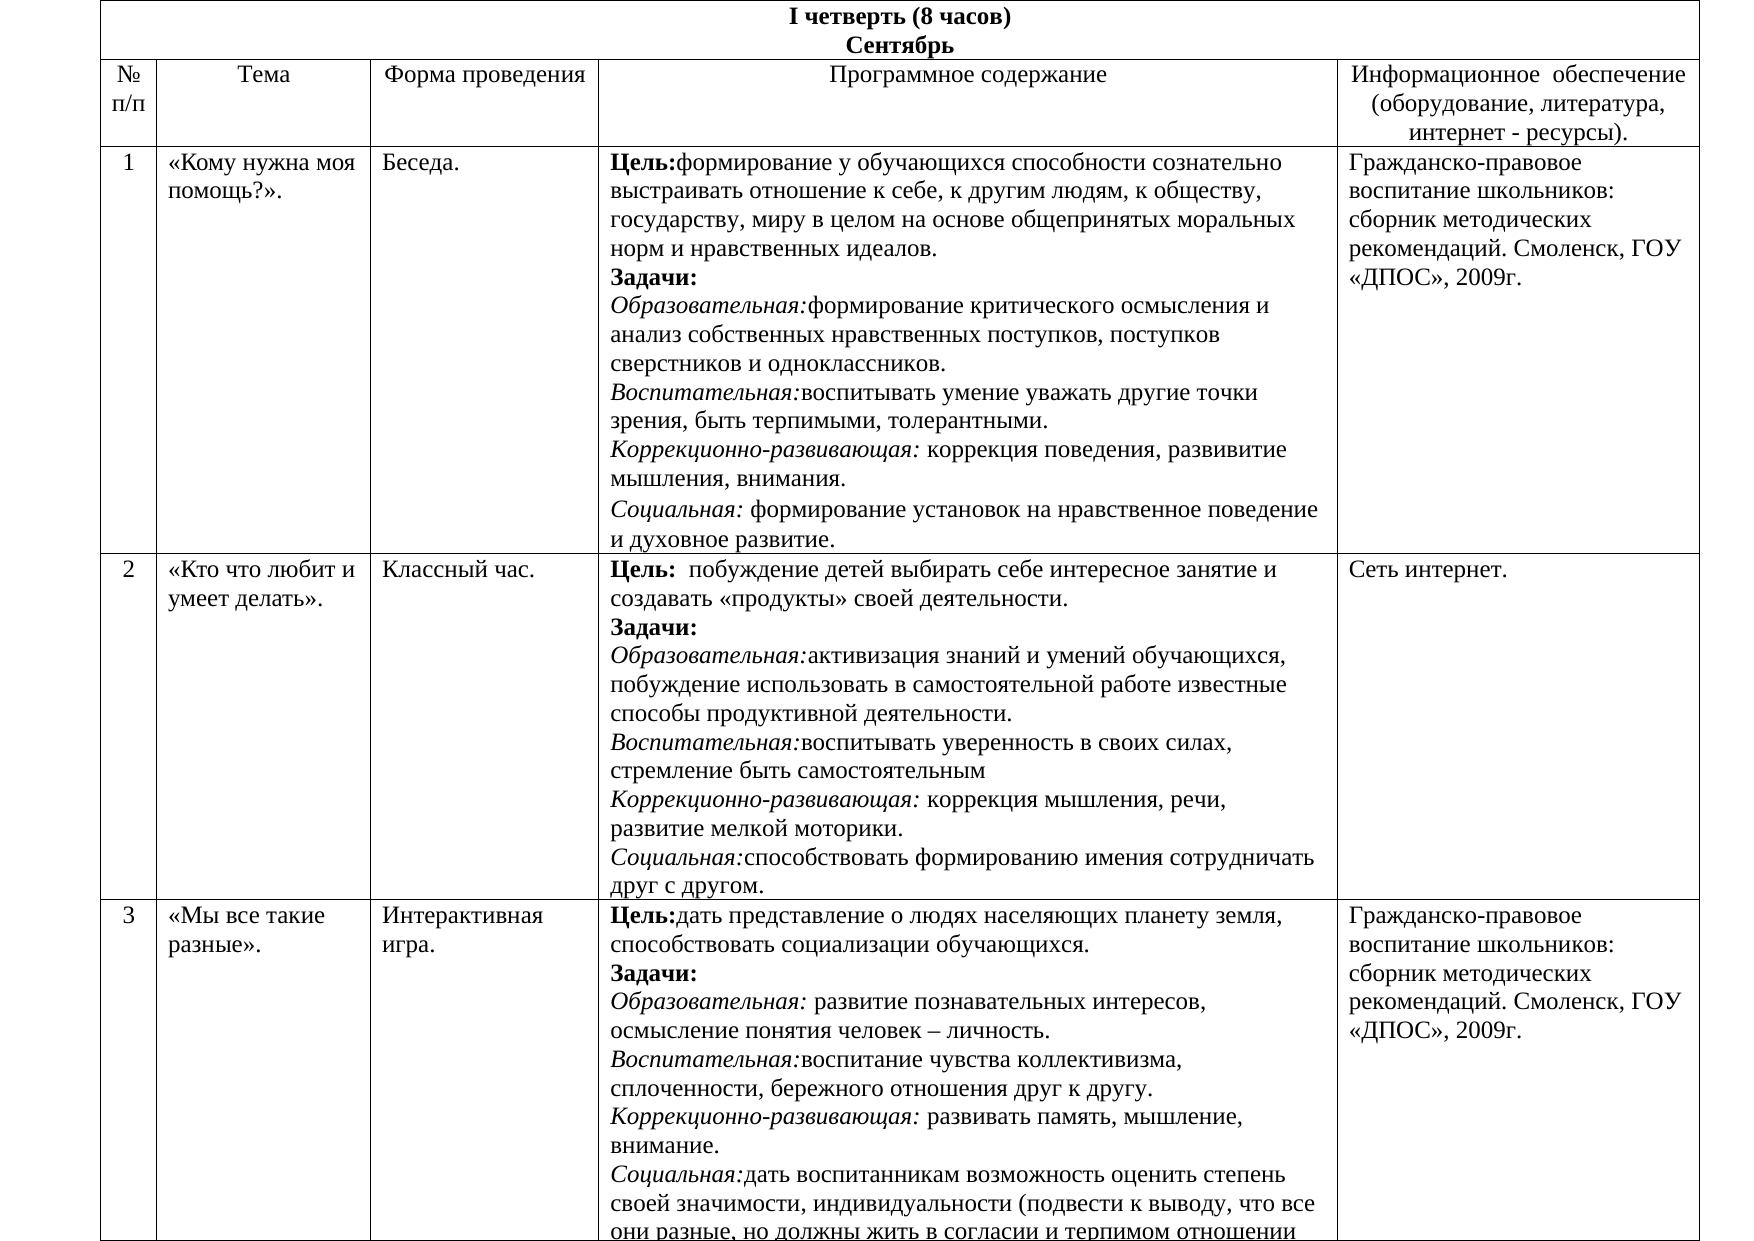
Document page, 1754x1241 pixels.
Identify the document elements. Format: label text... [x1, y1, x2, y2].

table_cell 3 [101, 900, 156, 1240]
table_cell Цель:формирование у обучающихся способности сознательно выстраивать отношение к себе, к другим людям, к обществу, государству, миру в целом на основе общепринятых моральных норм и нравственных идеалов. Задачи: Образовательная:формирование критического осмысления и анализ собственных нравственных поступков, поступков сверстников и одноклассников. Воспитательная:воспитывать умение уважать другие точки зрения, быть терпимыми, толерантными. Коррекционно-развивающая: коррекция поведения, развивитие мышления, внимания. Социальная: формирование установок на нравственное поведение и духовное развитие. [599, 147, 1337, 553]
table_cell № п/п [101, 60, 156, 146]
table_cell Информационное обеспечение (оборудование, литература, интернет - ресурсы). [1338, 60, 1699, 146]
table_cell Тема [157, 60, 370, 146]
table_cell Форма проведения [371, 60, 598, 146]
table_cell «Кому нужна моя помощь?». [157, 147, 370, 553]
table_header I четверть (8 часов) Сентябрь [101, 1, 1699, 58]
table_cell «Кто что любит и умеет делать». [157, 554, 370, 899]
table_cell «Мы все такие разные». [157, 900, 370, 1240]
table_cell Классный час. [371, 554, 598, 899]
table_cell Беседа. [371, 147, 598, 553]
table_cell Интерактивная игра. [371, 900, 598, 1240]
table_cell 2 [101, 554, 156, 899]
table_cell Цель: побуждение детей выбирать себе интересное занятие и создавать «продукты» своей деятельности. Задачи: Образовательная:активизация знаний и умений обучающихся, побуждение использовать в самостоятельной работе известные способы продуктивной деятельности. Воспитательная:воспитывать уверенность в своих силах, стремление быть самостоятельным Коррекционно-развивающая: коррекция мышления, речи, развитие мелкой моторики. Социальная:способствовать формированию имения сотрудничать друг с другом. [599, 554, 1337, 899]
table_cell Цель:дать представление о людях населяющих планету земля, способствовать социализации обучающихся. Задачи: Образовательная: развитие познавательных интересов, осмысление понятия человек – личность. Воспитательная:воспитание чувства коллективизма, сплоченности, бережного отношения друг к другу. Коррекционно-развивающая: развивать память, мышление, внимание. Социальная:дать воспитанникам возможность оценить степень своей значимости, индивидуальности (подвести к выводу, что все они разные, но должны жить в согласии и терпимом отношении друг к другу). [599, 900, 1337, 1240]
table_cell 1 [101, 147, 156, 553]
table_cell Гражданско-правовое воспитание школьников: сборник методических рекомендаций. Смоленск, ГОУ «ДПОС», 2009г. [1338, 147, 1699, 553]
table_cell Гражданско-правовое воспитание школьников: сборник методических рекомендаций. Смоленск, ГОУ «ДПОС», 2009г. [1338, 900, 1699, 1240]
table_cell Программное содержание [599, 60, 1337, 146]
table_cell Сеть интернет. [1338, 554, 1699, 899]
